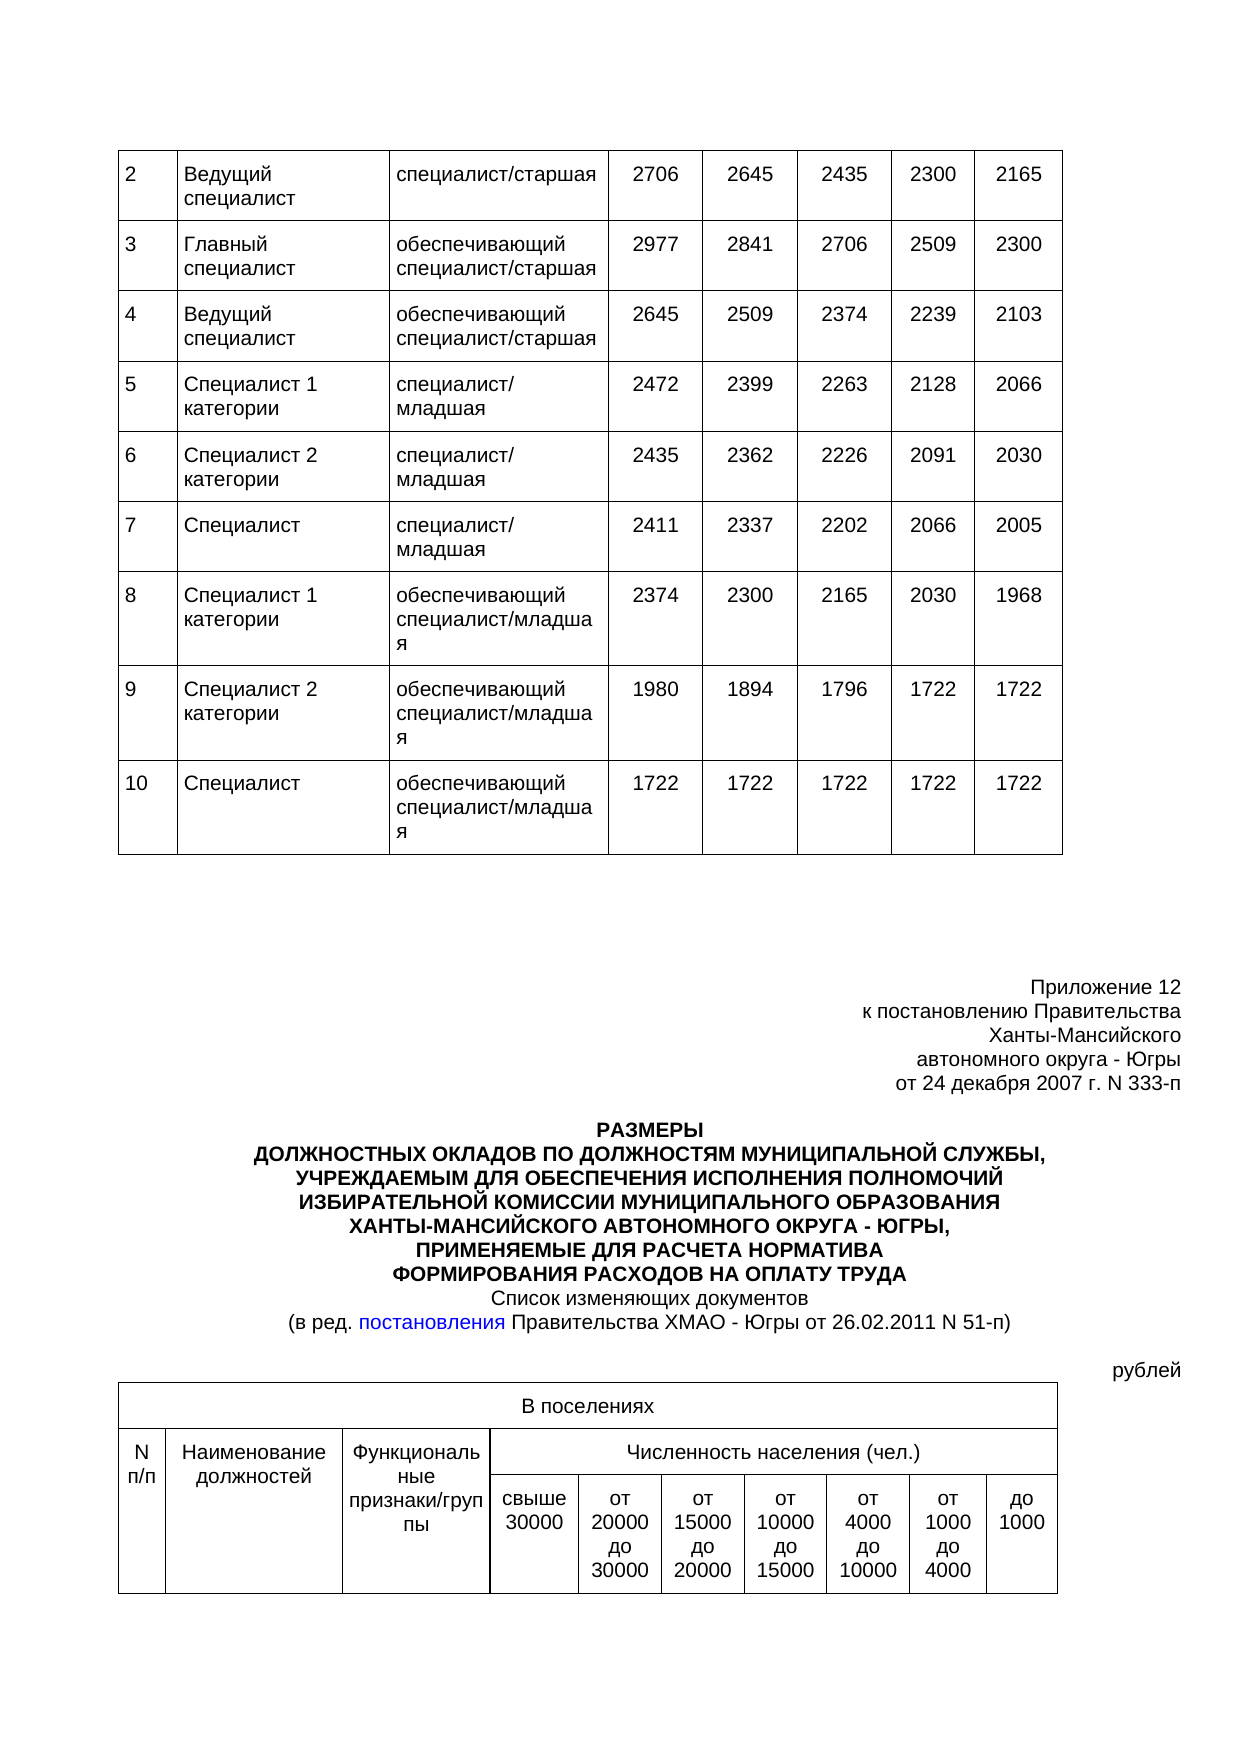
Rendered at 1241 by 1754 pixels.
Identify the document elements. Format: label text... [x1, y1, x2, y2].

table_cell 2374 [609, 572, 702, 665]
table_cell Специалист 2 категории [178, 666, 389, 759]
table_cell 2841 [703, 221, 797, 290]
table_cell 1722 [892, 761, 974, 854]
table_header В поселениях [119, 1383, 1057, 1428]
table_cell свыше 30000 [491, 1475, 578, 1592]
table_cell 2435 [798, 151, 891, 220]
table_cell 1894 [703, 666, 797, 759]
table_cell 2472 [609, 362, 702, 431]
table_cell 2706 [798, 221, 891, 290]
table_cell Ведущий специалист [178, 151, 389, 220]
table_cell 1722 [892, 666, 974, 759]
table_cell 2509 [703, 291, 797, 361]
text от 24 декабря 2007 г. N 333-п [118, 1070, 1181, 1094]
table_cell 1968 [975, 572, 1062, 665]
table_cell N п/п [119, 1429, 165, 1592]
table_cell 2030 [892, 572, 974, 665]
table_cell 2300 [703, 572, 797, 665]
table_cell Специалист [178, 502, 389, 571]
table_cell 2977 [609, 221, 702, 290]
table_cell обеспечивающий специалист/старшая [390, 221, 608, 290]
table_cell Специалист 1 категории [178, 572, 389, 665]
table_cell специалист/младшая [390, 502, 608, 571]
table_cell 1722 [703, 761, 797, 854]
table_cell Специалист 1 категории [178, 362, 389, 431]
table_cell 2645 [703, 151, 797, 220]
table_cell 2337 [703, 502, 797, 571]
table_cell от 1000 до 4000 [910, 1475, 986, 1592]
text к постановлению Правительства [118, 998, 1181, 1022]
text ДОЛЖНОСТНЫХ ОКЛАДОВ ПО ДОЛЖНОСТЯМ МУНИЦИПАЛЬНОЙ СЛУЖБЫ, [118, 1142, 1181, 1166]
table_cell 10 [119, 761, 177, 854]
table_cell 7 [119, 502, 177, 571]
table_cell от 10000 до 15000 [745, 1475, 826, 1592]
table_cell Специалист [178, 761, 389, 854]
table_cell Численность населения (чел.) [491, 1429, 1057, 1474]
table_cell 5 [119, 362, 177, 431]
table_cell обеспечивающий специалист/младшая [390, 761, 608, 854]
table_cell 2066 [975, 362, 1062, 431]
table_cell специалист/старшая [390, 151, 608, 220]
table_cell Наименование должностей [166, 1429, 342, 1592]
table_cell Главный специалист [178, 221, 389, 290]
text автономного округа - Югры [118, 1046, 1181, 1070]
table_cell 2300 [892, 151, 974, 220]
table_cell до 1000 [987, 1475, 1057, 1592]
table_cell 2300 [975, 221, 1062, 290]
text ХАНТЫ-МАНСИЙСКОГО АВТОНОМНОГО ОКРУГА - ЮГРЫ, [118, 1214, 1181, 1238]
table_cell Специалист 2 категории [178, 432, 389, 501]
table_cell 2005 [975, 502, 1062, 571]
text Приложение 12 [118, 974, 1181, 998]
table_cell от 4000 до 10000 [827, 1475, 909, 1592]
table_cell 2263 [798, 362, 891, 431]
table_cell 6 [119, 432, 177, 501]
table_cell 1722 [798, 761, 891, 854]
text (в ред. постановления Правительства ХМАО - Югры от 26.02.2011 N 51-п) [118, 1310, 1181, 1334]
table_cell 2165 [975, 151, 1062, 220]
text рублей [118, 1358, 1181, 1382]
table_cell 2202 [798, 502, 891, 571]
table_cell 2435 [609, 432, 702, 501]
table_cell от 20000 до 30000 [579, 1475, 661, 1592]
table_cell 2030 [975, 432, 1062, 501]
table_cell 2103 [975, 291, 1062, 361]
table_cell 8 [119, 572, 177, 665]
table_cell 9 [119, 666, 177, 759]
table_cell Ведущий специалист [178, 291, 389, 361]
table_cell 2165 [798, 572, 891, 665]
table_cell 1980 [609, 666, 702, 759]
table_cell 4 [119, 291, 177, 361]
table_cell от 15000 до 20000 [662, 1475, 744, 1592]
table_cell 2239 [892, 291, 974, 361]
table_cell 1722 [975, 761, 1062, 854]
text Ханты-Мансийского [118, 1022, 1181, 1046]
table_cell 1796 [798, 666, 891, 759]
table_cell 2091 [892, 432, 974, 501]
table_cell 2411 [609, 502, 702, 571]
text ПРИМЕНЯЕМЫЕ ДЛЯ РАСЧЕТА НОРМАТИВА [118, 1238, 1181, 1262]
table_cell специалист/младшая [390, 362, 608, 431]
table_cell 2706 [609, 151, 702, 220]
table_cell обеспечивающий специалист/младшая [390, 572, 608, 665]
text РАЗМЕРЫ [118, 1118, 1181, 1142]
text ИЗБИРАТЕЛЬНОЙ КОМИССИИ МУНИЦИПАЛЬНОГО ОБРАЗОВАНИЯ [118, 1190, 1181, 1214]
table_cell 2128 [892, 362, 974, 431]
table_cell обеспечивающий специалист/старшая [390, 291, 608, 361]
table_cell 2 [119, 151, 177, 220]
table_cell обеспечивающий специалист/младшая [390, 666, 608, 759]
text ФОРМИРОВАНИЯ РАСХОДОВ НА ОПЛАТУ ТРУДА [118, 1262, 1181, 1286]
table_cell 1722 [975, 666, 1062, 759]
table_cell 3 [119, 221, 177, 290]
text Список изменяющих документов [118, 1286, 1181, 1310]
table_cell 2374 [798, 291, 891, 361]
table_cell Функциональные признаки/группы [343, 1429, 489, 1592]
table_cell 2509 [892, 221, 974, 290]
table_cell 2226 [798, 432, 891, 501]
table_cell специалист/младшая [390, 432, 608, 501]
table_cell 2645 [609, 291, 702, 361]
table_cell 1722 [609, 761, 702, 854]
table_cell 2399 [703, 362, 797, 431]
table_cell 2362 [703, 432, 797, 501]
text УЧРЕЖДАЕМЫМ ДЛЯ ОБЕСПЕЧЕНИЯ ИСПОЛНЕНИЯ ПОЛНОМОЧИЙ [118, 1166, 1181, 1190]
table_cell 2066 [892, 502, 974, 571]
